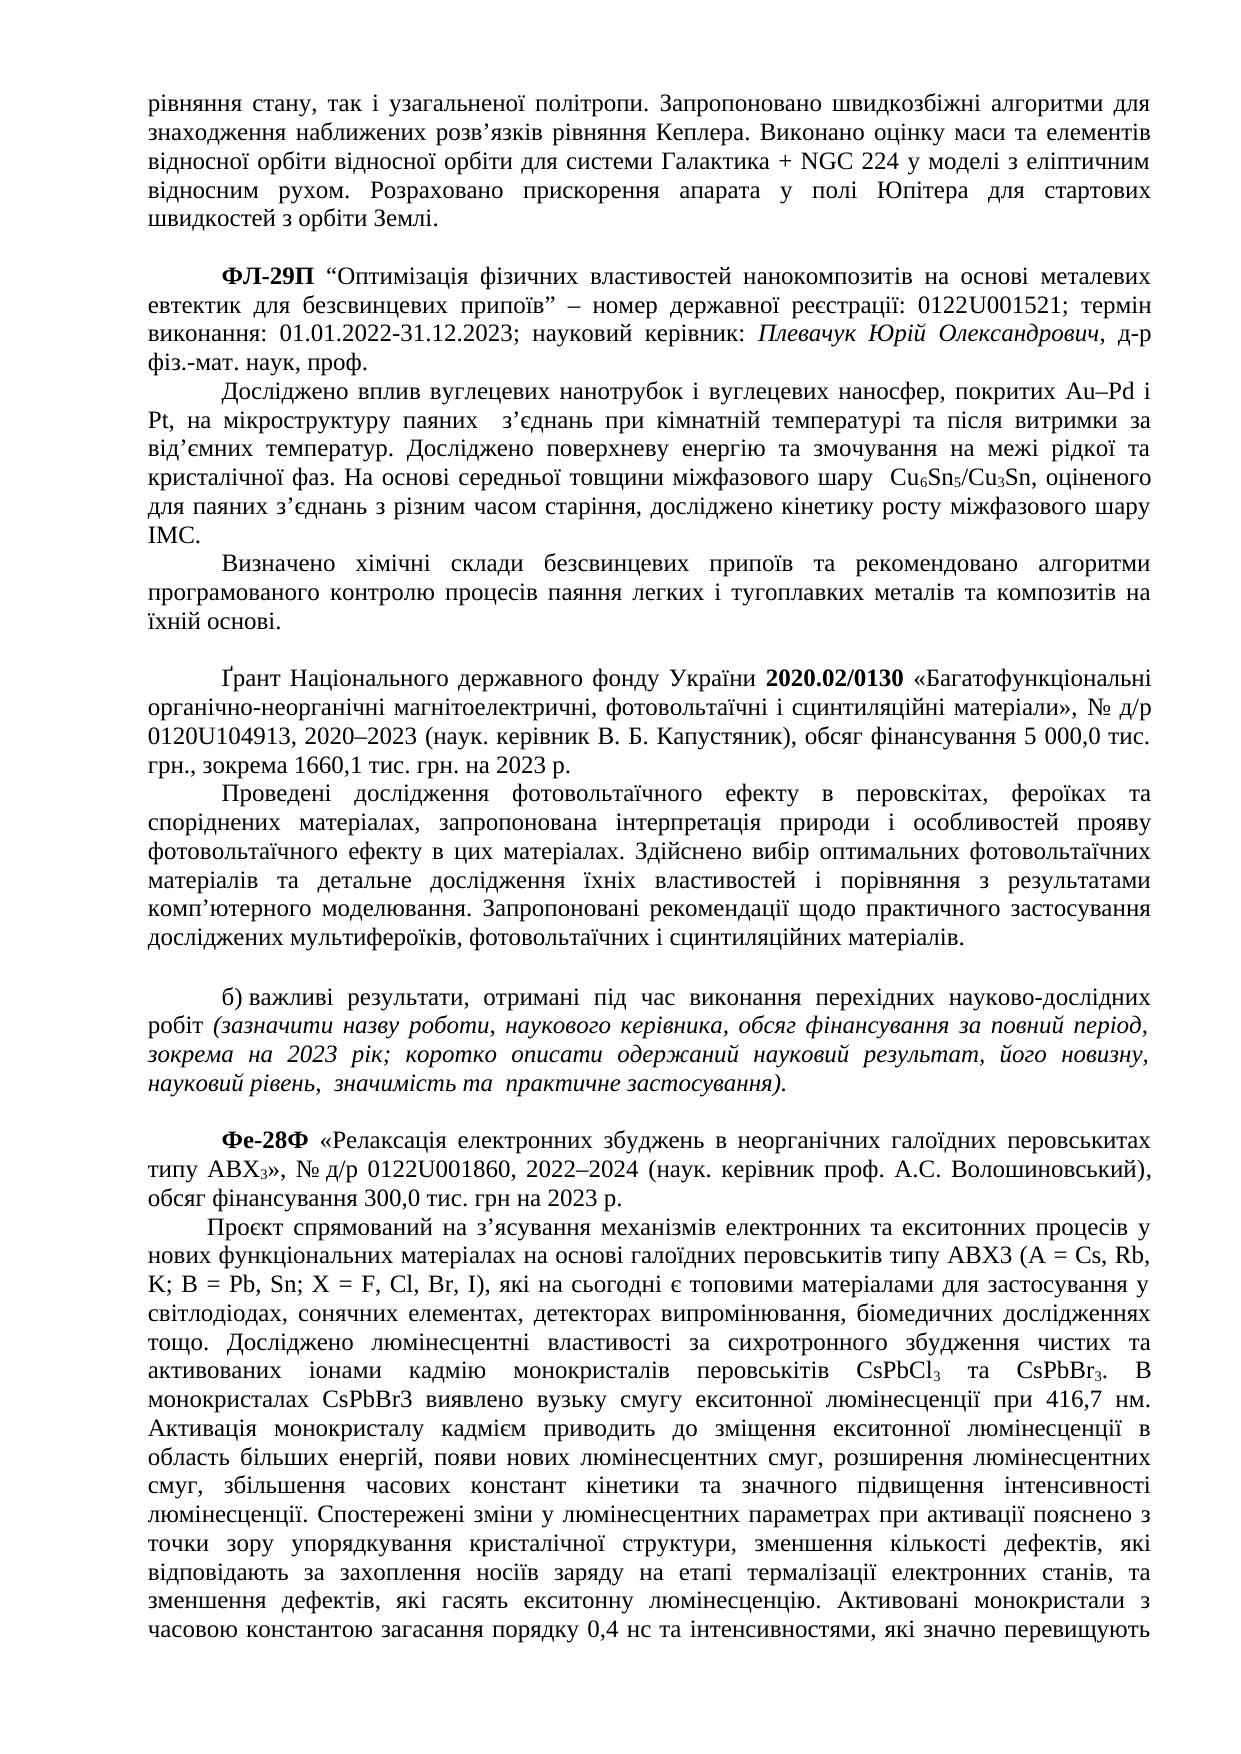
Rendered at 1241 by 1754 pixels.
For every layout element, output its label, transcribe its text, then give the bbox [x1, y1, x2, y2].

text Проведені дослідження фотовольтаїчного ефекту в перовскітах, фероїках та споріднених матеріалах, запропонована інтерпретація природи і особливостей прояву фотовольтаїчного ефекту в цих матеріалах. Здійснено вибір оптимальних фотовольтаїчних матеріалів та детальне дослідження їхніх властивостей і порівняння з результатами комп’ютерного моделювання. Запропоновані рекомендації щодо практичного застосування досліджених мультифероїків, фотовольтаїчних і сцинтиляційних матеріалів. [148, 778, 1152, 951]
text Фе-28Ф «Релаксація електронних збуджень в неорганічних галоїдних перовськитах типу ABX3», № д/р 0122U001860, 2022–2024 (наук. керівник проф. А.С. Волошиновський), обсяг фінансування 300,0 тис. грн на 2023 р. [148, 1125, 1152, 1212]
text Ґрант Національного державного фонду України 2020.02/0130 «Багатофункціональні органічно-неорганічні магнітоелектричні, фотовольтаїчні і сцинтиляційні матеріали», № д/р 0120U104913, 2020–2023 (наук. керівник В. Б. Капустяник), обсяг фінансування 5 000,0 тис. грн., зокрема 1660,1 тис. грн. на 2023 р. [148, 663, 1152, 778]
text б) важливі результати, отримані під час виконання перехідних науково-дослідних робіт (зазначити назву роботи, наукового керівника, обсяг фінансування за повний період, зокрема на 2023 рік; коротко описати одержаний науковий результат, його новизну, науковий рівень, значимість та практичне застосування). [148, 982, 1152, 1097]
text ФЛ-29П “Оптимізація фізичних властивостей нанокомпозитів на основі металевих евтектик для безсвинцевих припоїв” – номер державної реєстрації: 0122U001521; термін виконання: 01.01.2022-31.12.2023; науковий керівник: Плевачук Юрій Олександрович, д-р фіз.-мат. наук, проф. [148, 261, 1152, 376]
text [148, 1212, 1152, 1643]
text Досліджено вплив вуглецевих нанотрубок і вуглецевих наносфер, покритих Au–Pd і Pt, на мікроструктуру паяних з’єднань при кімнатній температурі та після витримки за від’ємних температур. Досліджено поверхневу енергію та змочування на межі рідкої та кристалічної фаз. На основі середньої товщини міжфазового шару Cu6Sn5/Cu3Sn, оціненого для паяних з’єднань з різним часом старіння, досліджено кінетику росту міжфазового шару IMC. [148, 376, 1152, 548]
text Визначено хімічні склади безсвинцевих припоїв та рекомендовано алгоритми програмованого контролю процесів паяння легких і тугоплавких металів та композитів на їхній основі. [148, 548, 1152, 635]
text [148, 88, 1152, 232]
